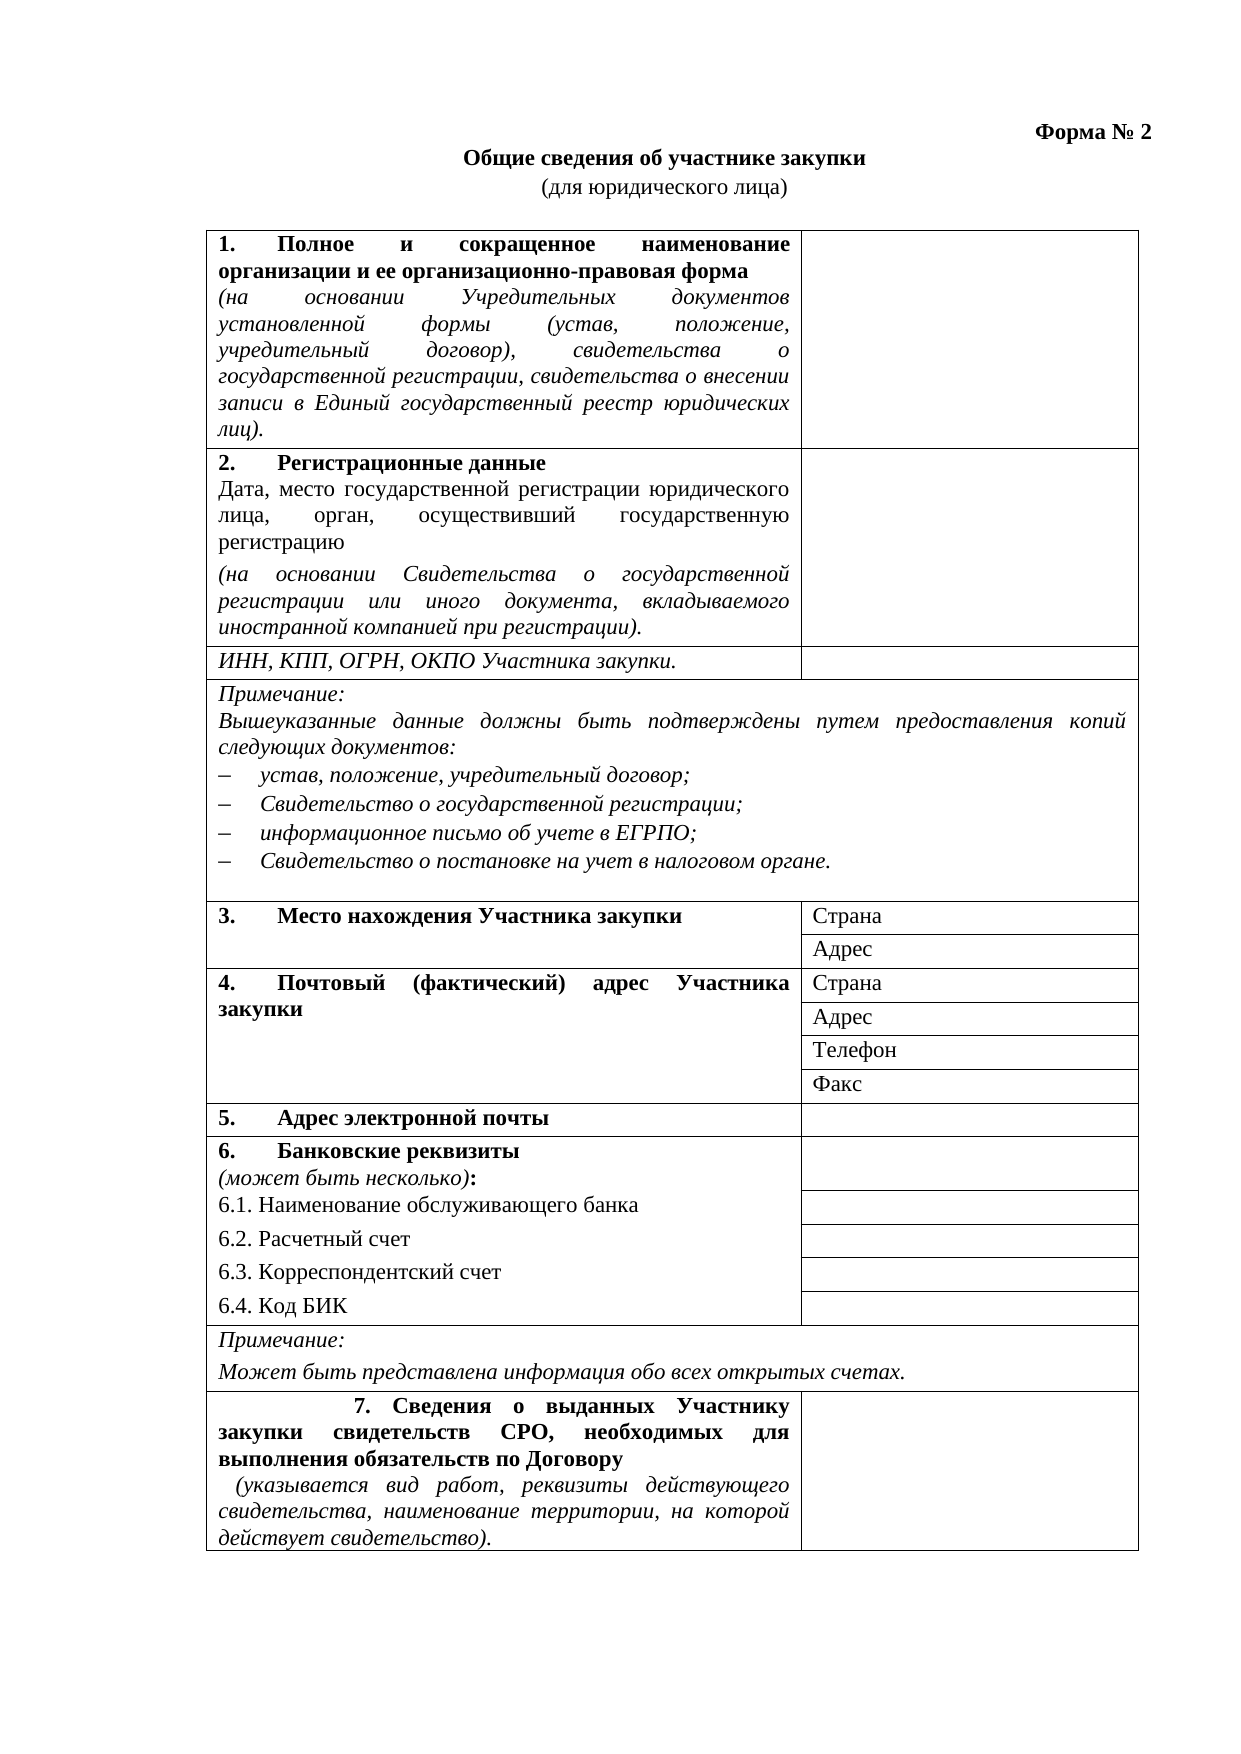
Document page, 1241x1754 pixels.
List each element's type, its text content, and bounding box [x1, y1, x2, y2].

table_cell Место нахождения Участника закупки [207, 902, 801, 968]
table_cell 6.1. Наименование обслуживающего банка [207, 1190, 801, 1224]
table_cell Адрес электронной почты [207, 1104, 801, 1136]
table_cell [802, 1392, 1138, 1550]
subtitle (для юридического лица) [177, 173, 1152, 199]
table_cell Почтовый (фактический) адрес Участника закупки [207, 969, 801, 1103]
table_cell [802, 1225, 1138, 1257]
table_cell Страна [802, 902, 1138, 934]
table_cell 6.3. Корреспондентский счет [207, 1257, 801, 1291]
text Общие сведения об участнике закупки [177, 144, 1152, 171]
table_cell ИНН, КПП, ОГРН, ОКПО Участника закупки. [207, 647, 801, 679]
table_cell Адрес [802, 1003, 1138, 1035]
table_cell [802, 647, 1138, 679]
table_cell 7. Сведения о выданных Участнику закупки свидетельств СРО, необходимых для выполнения обязательств по Договору (указывается вид работ, реквизиты действующего свидетельства, наименование территории, на которой действует свидетельство). [207, 1392, 801, 1550]
text Форма № 2 [177, 118, 1152, 144]
table_cell Страна [802, 969, 1138, 1002]
table_cell Примечание: Может быть представлена информация обо всех открытых счетах. [207, 1326, 1138, 1391]
table_cell Примечание: Вышеуказанные данные должны быть подтверждены путем предоставления копий следующих документов: устав, положение, учредительный договор; Свидетельство о государственной регистрации; информационное письмо об учете в ЕГРПО; Свидетельство о постановке на учет в налоговом органе. [207, 680, 1138, 901]
table_header [802, 231, 1138, 448]
table_cell [802, 1137, 1138, 1190]
table_cell [802, 1292, 1138, 1324]
table_cell Банковские реквизиты (может быть несколько): [207, 1137, 801, 1190]
table_cell [802, 449, 1138, 646]
table_cell 6.2. Расчетный счет [207, 1224, 801, 1257]
table_cell Регистрационные данные Дата, место государственной регистрации юридического лица, орган, осуществивший государственную регистрацию (на основании Свидетельства о государственной регистрации или иного документа, вкладываемого иностранной компанией при регистрации). [207, 449, 801, 646]
table_cell [802, 1191, 1138, 1224]
table_header Полное и сокращенное наименование организации и ее организационно-правовая форма (на основании Учредительных документов установленной формы (устав, положение, учредительный договор), свидетельства о государственной регистрации, свидетельства о внесении записи в Единый государственный реестр юридических лиц). [207, 231, 801, 448]
table_cell Адрес [802, 935, 1138, 968]
table_cell Факс [802, 1070, 1138, 1103]
table_cell [802, 1104, 1138, 1136]
table_cell Телефон [802, 1036, 1138, 1069]
table_cell 6.4. Код БИК [207, 1291, 801, 1324]
table_cell [802, 1258, 1138, 1291]
